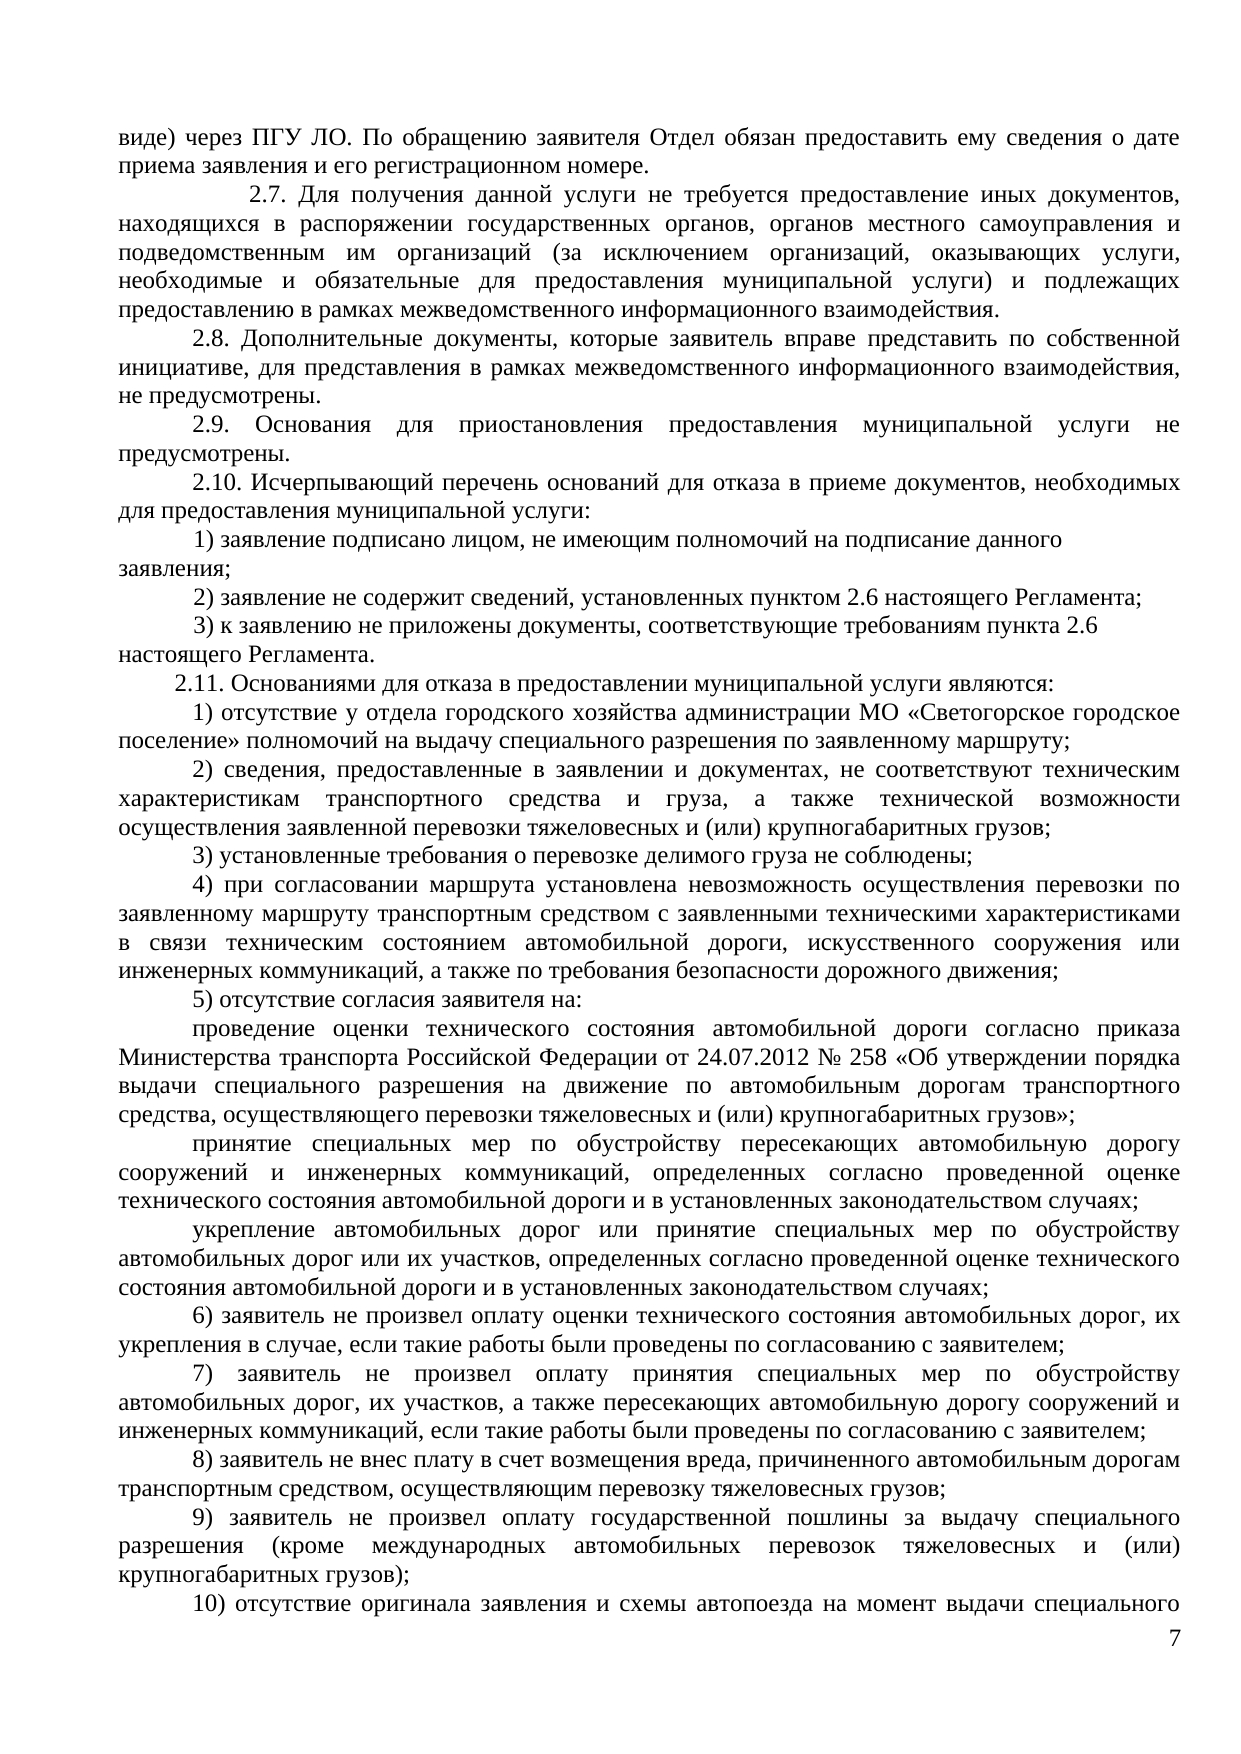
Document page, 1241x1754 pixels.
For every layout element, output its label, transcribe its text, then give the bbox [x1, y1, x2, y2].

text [118, 122, 1181, 179]
text укрепление автомобильных дорог или принятие специальных мер по обустройству автомобильных дорог или их участков, определенных согласно проведенной оценке технического состояния автомобильной дороги и в установленных законодательством случаях; [118, 1214, 1181, 1301]
text 2) заявление не содержит сведений, установленных пунктом 2.6 настоящего Регламента; [118, 582, 1181, 611]
text 5) отсутствие согласия заявителя на: [118, 984, 1181, 1013]
text 3) установленные требования о перевозке делимого груза не соблюдены; [118, 841, 1181, 869]
text 1) отсутствие у отдела городского хозяйства администрации МО «Светогорское городское поселение» полномочий на выдачу специального разрешения по заявленному маршруту; [118, 697, 1181, 754]
text 2.7. Для получения данной услуги не требуется предоставление иных документов, находящихся в распоряжении государственных органов, органов местного самоуправления и подведомственным им организаций (за исключением организаций, оказывающих услуги, необходимые и обязательные для предоставления муниципальной услуги) и подлежащих предоставлению в рамках межведомственного информационного взаимодействия. [118, 179, 1181, 323]
text 2) сведения, предоставленные в заявлении и документах, не соответствуют техническим характеристикам транспортного средства и груза, а также технической возможности осуществления заявленной перевозки тяжеловесных и (или) крупногабаритных грузов; [118, 754, 1181, 841]
text 8) заявитель не внес плату в счет возмещения вреда, причиненного автомобильным дорогам транспортным средством, осуществляющим перевозку тяжеловесных грузов; [118, 1444, 1181, 1502]
text проведение оценки технического состояния автомобильной дороги согласно приказа Министерства транспорта Российской Федерации от 24.07.2012 № 258 «Об утверждении порядка выдачи специального разрешения на движение по автомобильным дорогам транспортного средства, осуществляющего перевозки тяжеловесных и (или) крупногабаритных грузов»; [118, 1013, 1181, 1128]
text 3) к заявлению не приложены документы, соответствующие требованиям пункта 2.6 настоящего Регламента. [118, 611, 1181, 668]
text 1) заявление подписано лицом, не имеющим полномочий на подписание данного заявления; [118, 524, 1181, 582]
text 2.10. Исчерпывающий перечень оснований для отказа в приеме документов, необходимых для предоставления муниципальной услуги: [118, 467, 1181, 524]
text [118, 1588, 1181, 1617]
text 9) заявитель не произвел оплату государственной пошлины за выдачу специального разрешения (кроме международных автомобильных перевозок тяжеловесных и (или) крупногабаритных грузов); [118, 1502, 1181, 1588]
text 7) заявитель не произвел оплату принятия специальных мер по обустройству автомобильных дорог, их участков, а также пересекающих автомобильную дорогу сооружений и инженерных коммуникаций, если такие работы были проведены по согласованию с заявителем; [118, 1358, 1181, 1444]
text 6) заявитель не произвел оплату оценки технического состояния автомобильных дорог, их укрепления в случае, если такие работы были проведены по согласованию с заявителем; [118, 1301, 1181, 1358]
text 4) при согласовании маршрута установлена невозможность осуществления перевозки по заявленному маршруту транспортным средством с заявленными техническими характеристиками в связи техническим состоянием автомобильной дороги, искусственного сооружения или инженерных коммуникаций, а также по требования безопасности дорожного движения; [118, 869, 1181, 984]
text принятие специальных мер по обустройству пересекающих автомобильную дорогу сооружений и инженерных коммуникаций, определенных согласно проведенной оценке технического состояния автомобильной дороги и в установленных законодательством случаях; [118, 1128, 1181, 1214]
text 2.11. Основаниями для отказа в предоставлении муниципальной услуги являются: [118, 668, 1181, 697]
text 2.9. Основания для приостановления предоставления муниципальной услуги не предусмотрены. [118, 409, 1181, 467]
text 2.8. Дополнительные документы, которые заявитель вправе представить по собственной инициативе, для представления в рамках межведомственного информационного взаимодействия, не предусмотрены. [118, 323, 1181, 409]
